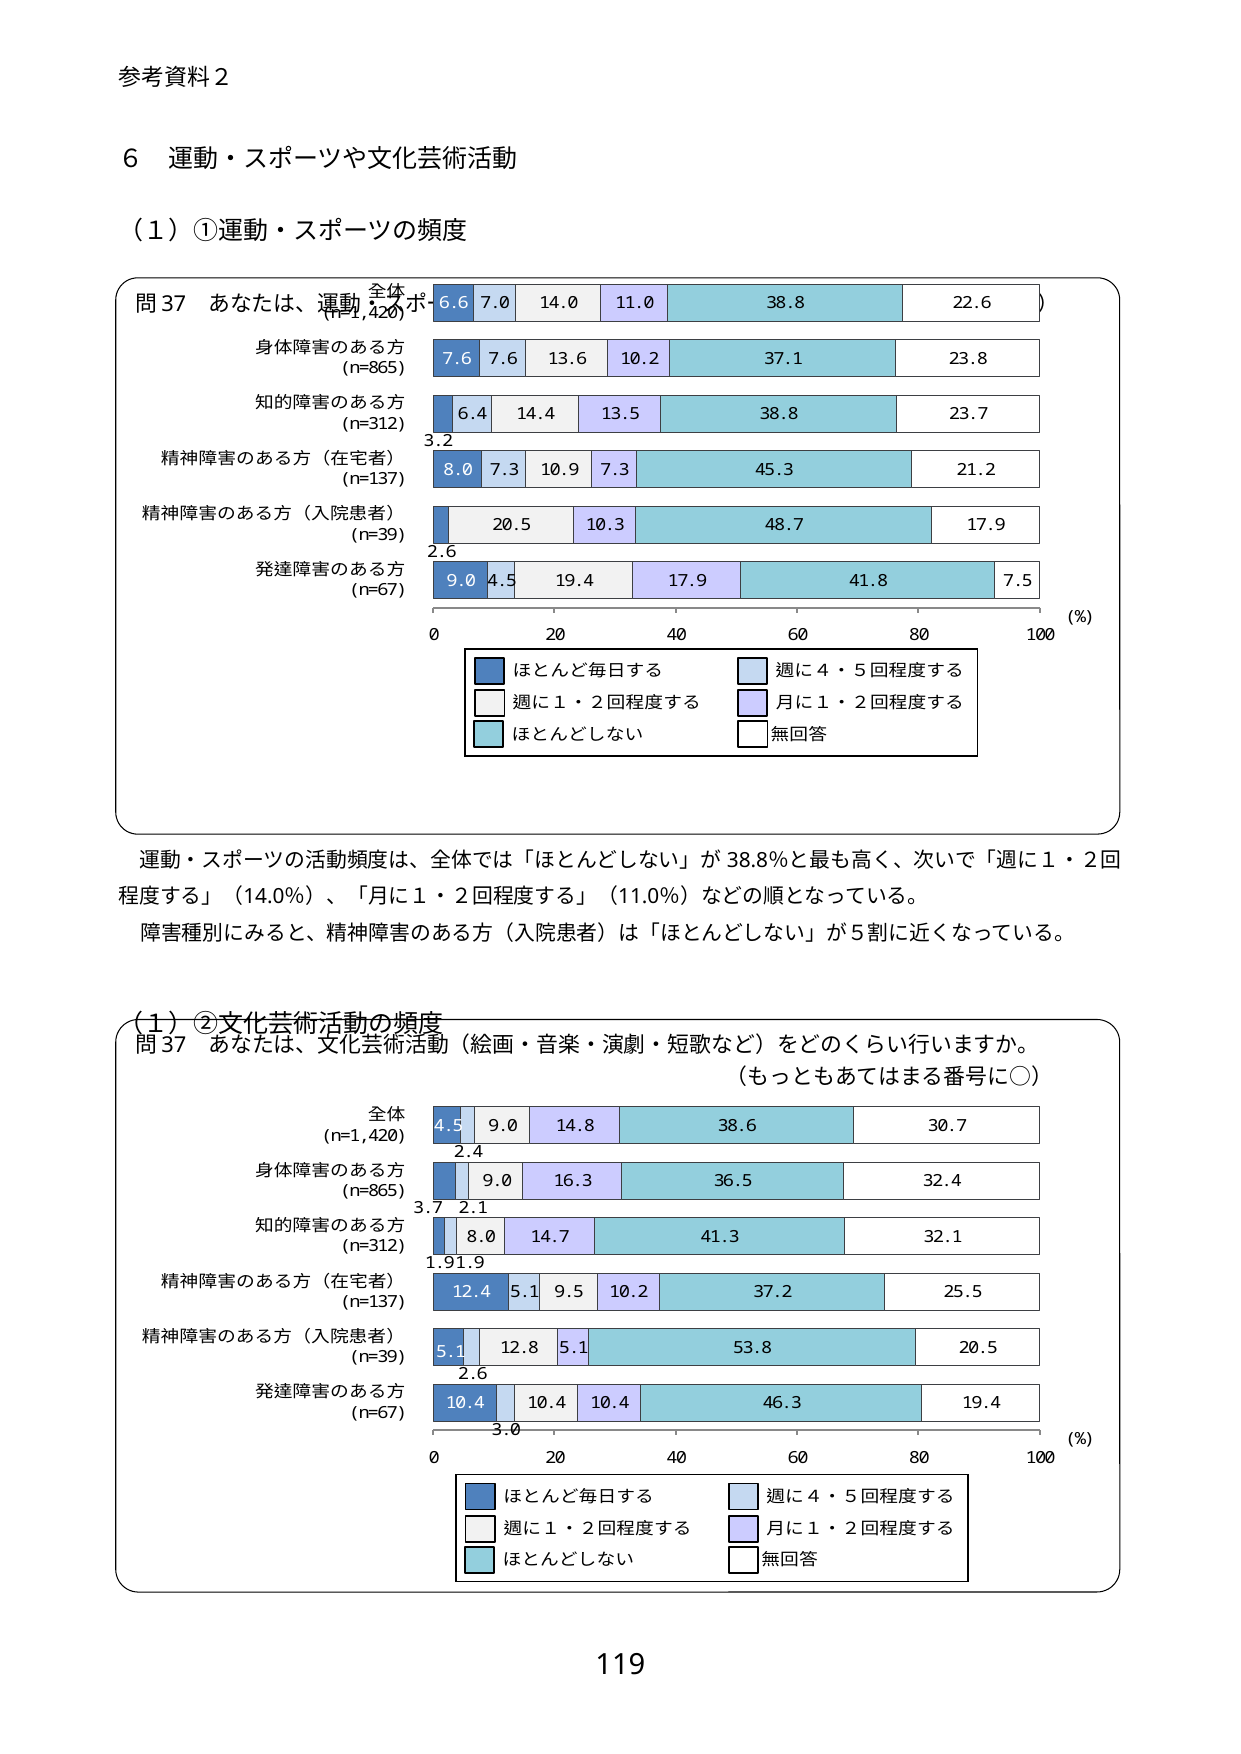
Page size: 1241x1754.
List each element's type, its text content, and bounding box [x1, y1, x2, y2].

text （１）②文化芸術活動の頻度 [118, 985, 1122, 1057]
text 運動・スポーツの活動頻度は、全体では「ほとんどしない」が38.8％と最も高く、次いで「週に１・２回程度する」（14.0％）、「月に１・２回程度する」（11.0％）などの順となっている。 [118, 841, 1122, 913]
text ６ 運動・スポーツや文化芸術活動 [118, 120, 1122, 192]
text （１）①運動・スポーツの頻度 [118, 192, 1122, 264]
text 障害種別にみると、精神障害のある方（入院患者）は「ほとんどしない」が５割に近くなっている。 [118, 913, 1122, 949]
